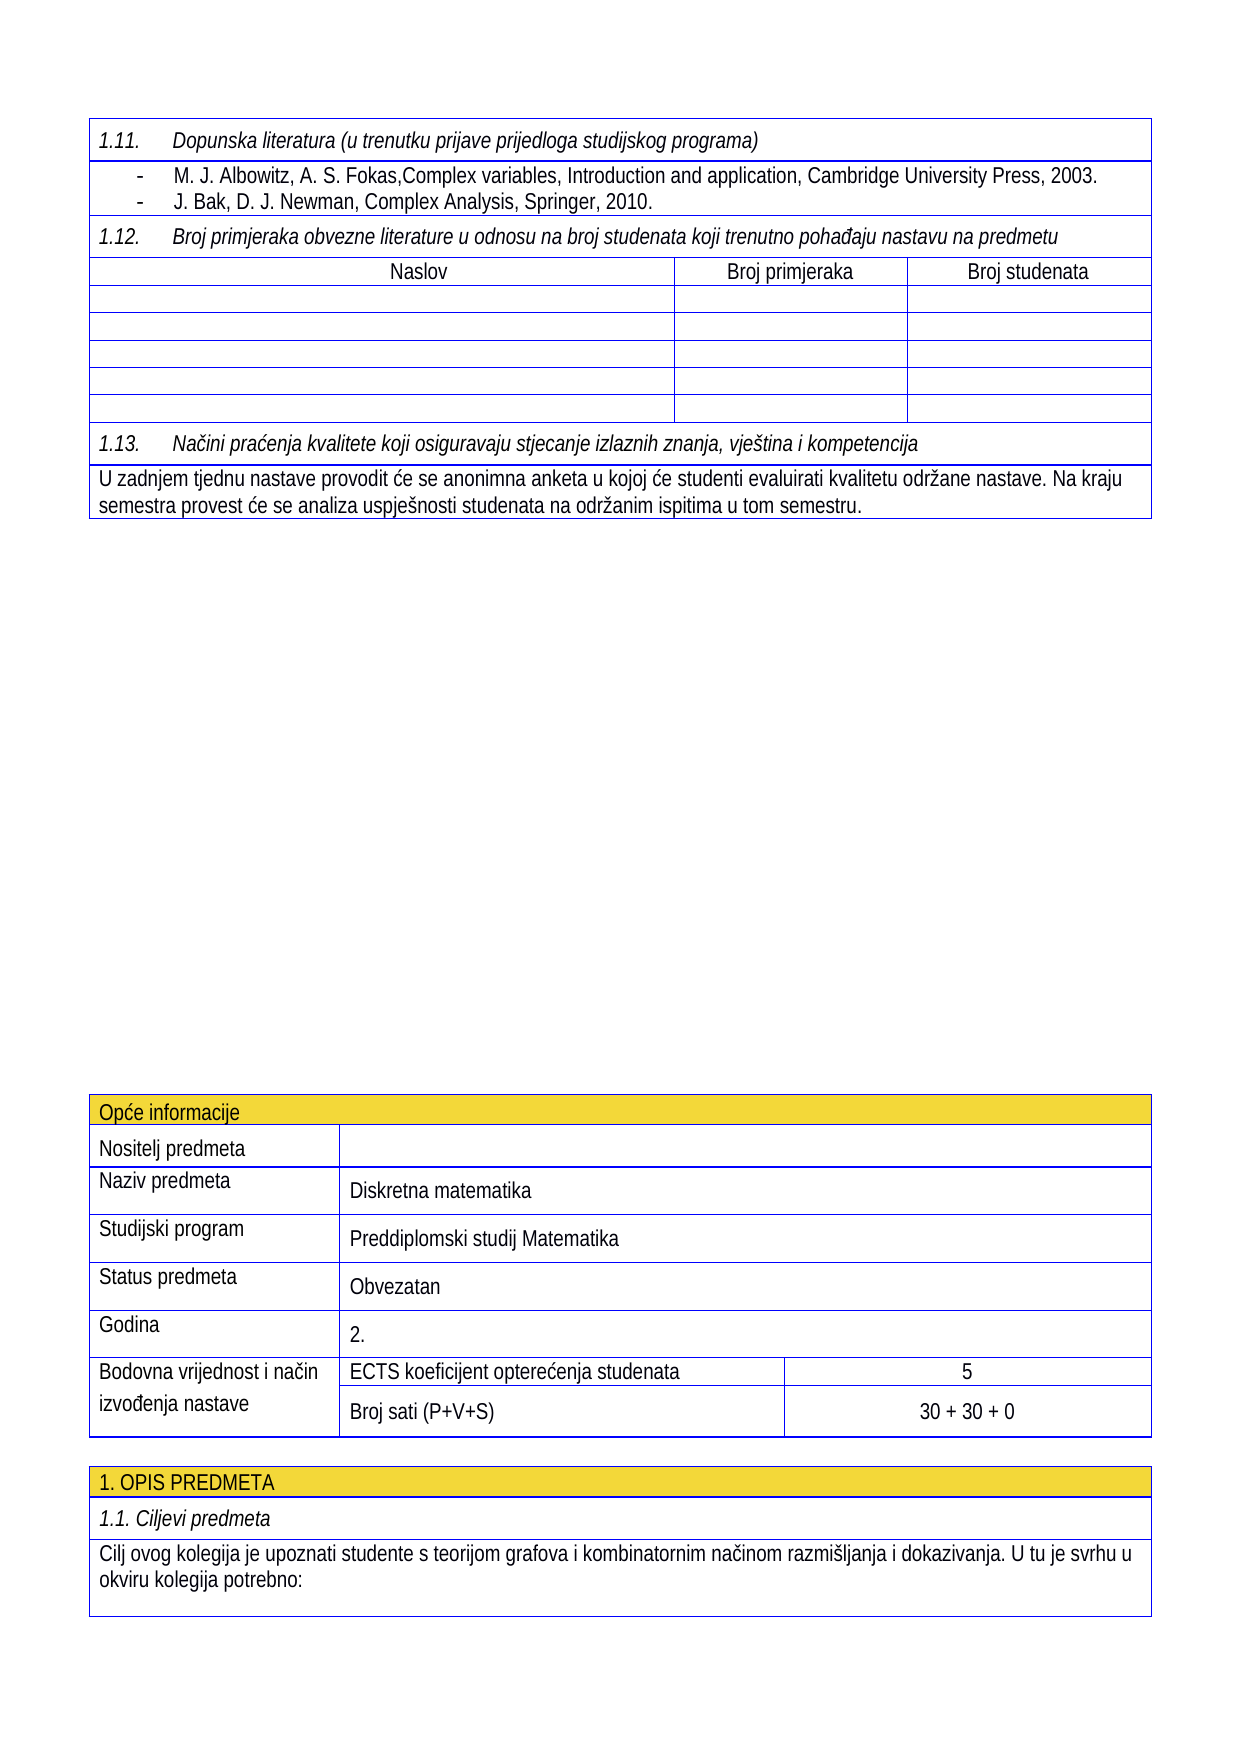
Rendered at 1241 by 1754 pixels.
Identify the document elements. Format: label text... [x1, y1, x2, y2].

table_cell 5 [785, 1358, 1151, 1384]
table_cell [675, 368, 907, 394]
table_cell [90, 341, 674, 367]
table_cell Studijski program [90, 1215, 339, 1262]
table_cell [675, 286, 907, 312]
table_cell Dopunska literatura (u trenutku prijave prijedloga studijskog programa) [90, 119, 1151, 160]
table_cell Godina [90, 1311, 339, 1357]
table_cell [340, 1125, 1151, 1166]
table_cell [908, 368, 1151, 394]
table_cell [90, 286, 674, 312]
table_cell Bodovna vrijednost i način izvođenja nastave [90, 1358, 339, 1436]
table_header Opće informacije [90, 1095, 1151, 1124]
table_cell [90, 313, 674, 339]
table_header 1. OPIS PREDMETA [90, 1467, 1151, 1496]
table_cell ECTS koeficijent opterećenja studenata [340, 1358, 784, 1384]
table_cell Naslov [90, 258, 674, 285]
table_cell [90, 1540, 1151, 1616]
table_cell 2. [340, 1311, 1151, 1357]
table_cell [908, 313, 1151, 339]
table_cell [675, 395, 907, 422]
table_cell [90, 368, 674, 394]
table_cell U zadnjem tjednu nastave provodit će se anonimna anketa u kojoj će studenti evaluirati kvalitetu održane nastave. Na kraju semestra provest će se analiza uspješnosti studenata na održanim ispitima u tom semestru. [90, 466, 1151, 518]
table_cell 30 + 30 + 0 [785, 1386, 1151, 1436]
table_cell Nositelj predmeta [90, 1125, 339, 1166]
table_cell [90, 395, 674, 422]
table_cell [908, 341, 1151, 367]
table_cell Preddiplomski studij Matematika [340, 1215, 1151, 1262]
table_cell [908, 395, 1151, 422]
table_cell [675, 341, 907, 367]
table_cell Broj sati (P+V+S) [340, 1386, 784, 1436]
table_cell M. J. Albowitz, A. S. Fokas,Complex variables, Introduction and application, Cambridge University Press, 2003. J. Bak, D. J. Newman, Complex Analysis, Springer, 2010. [90, 162, 1151, 214]
table_cell Naziv predmeta [90, 1168, 339, 1214]
table_cell [908, 286, 1151, 312]
table_cell Broj studenata [908, 258, 1151, 285]
table_cell Načini praćenja kvalitete koji osiguravaju stjecanje izlaznih znanja, vještina i kompetencija [90, 423, 1151, 464]
table_cell 1.1. Ciljevi predmeta [90, 1498, 1151, 1538]
table_cell Obvezatan [340, 1263, 1151, 1309]
table_cell Status predmeta [90, 1263, 339, 1309]
table_cell [675, 313, 907, 339]
table_cell Broj primjeraka [675, 258, 907, 285]
table_cell Diskretna matematika [340, 1168, 1151, 1214]
table_cell Broj primjeraka obvezne literature u odnosu na broj studenata koji trenutno pohađaju nastavu na predmetu [90, 216, 1151, 257]
